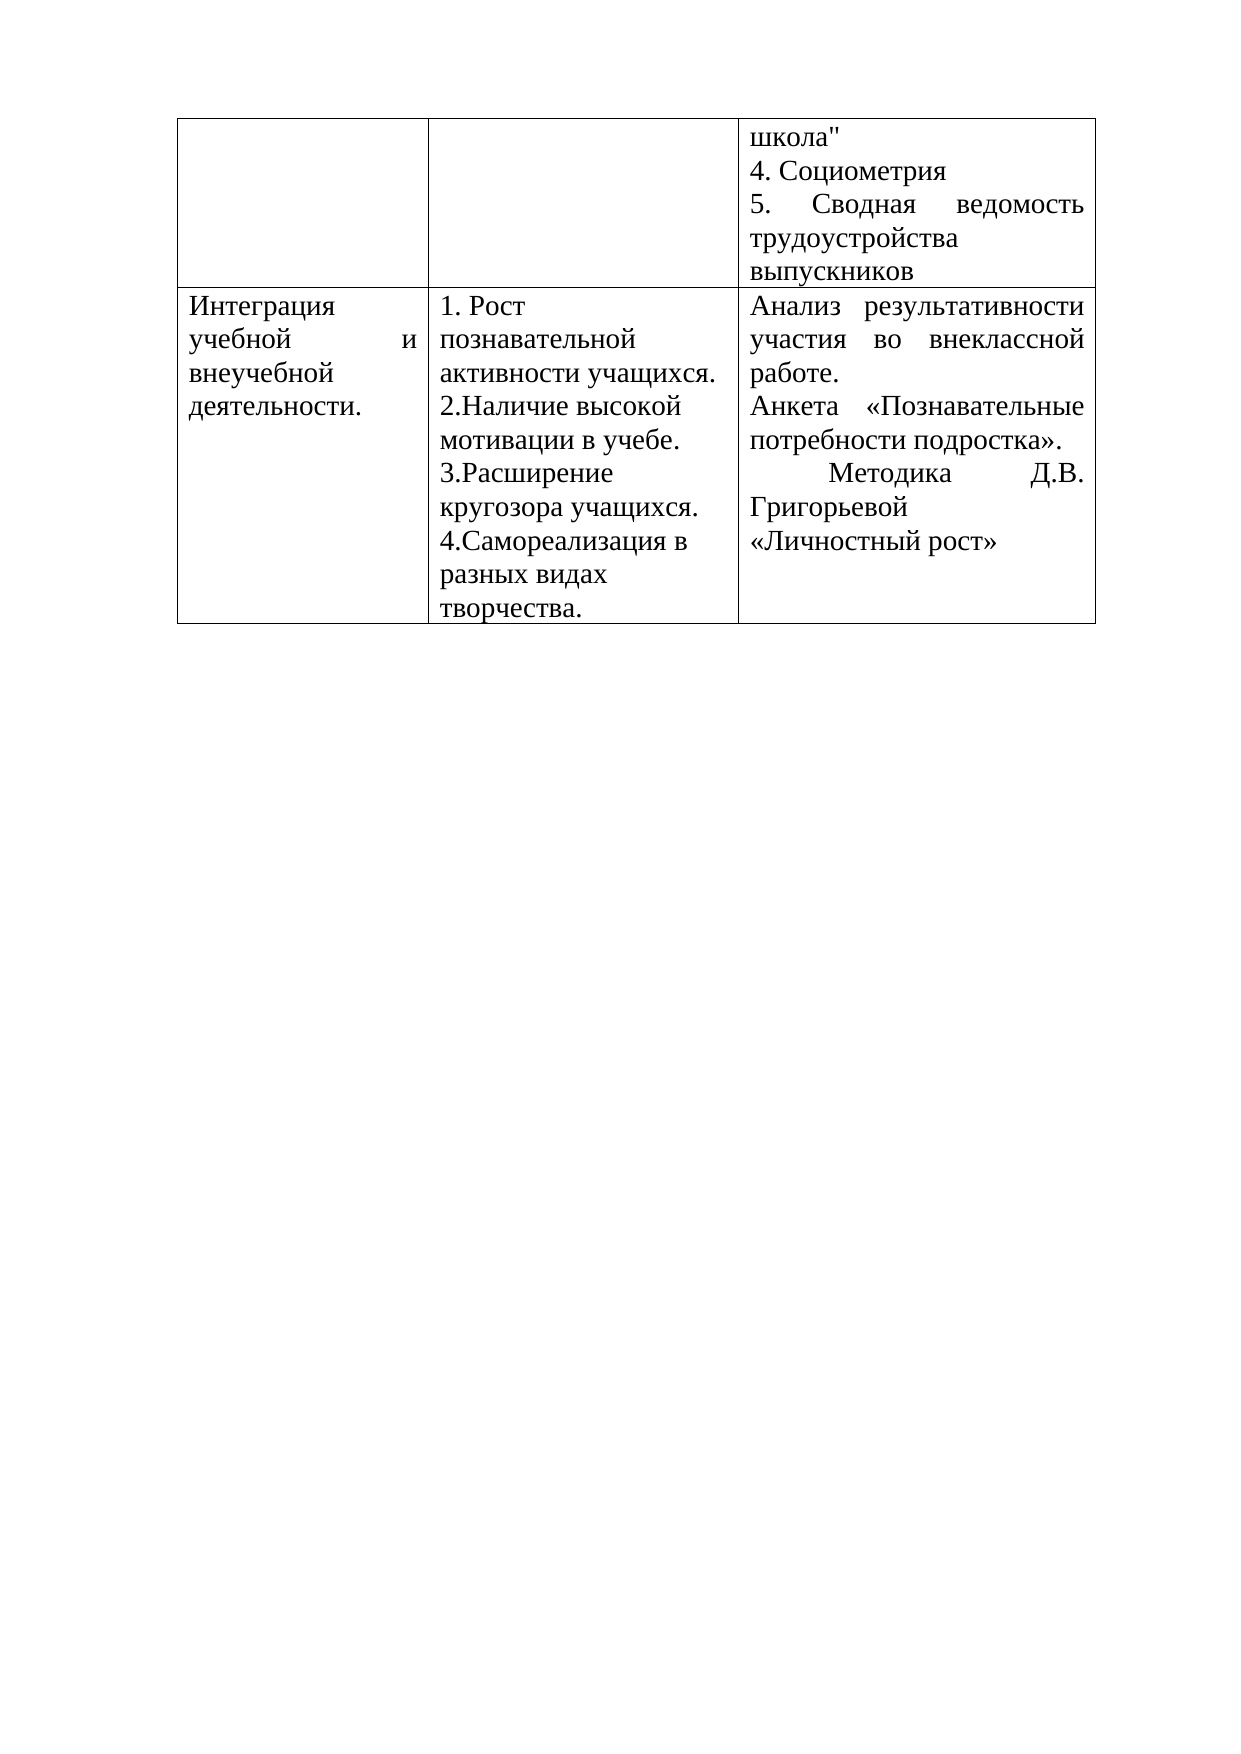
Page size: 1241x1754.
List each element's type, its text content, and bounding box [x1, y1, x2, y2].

table_cell Анализ результативности участия во внеклассной работе. Анкета «Познавательные потребности подростка». Методика Д.В. Григорьевой «Личностный рост» [739, 288, 1095, 623]
table_cell Интеграция учебной и внеучебной деятельности. [178, 288, 428, 623]
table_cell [739, 119, 1095, 287]
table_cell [178, 119, 428, 287]
table_cell 1. Рост познавательной активности учащихся. 2.Наличие высокой мотивации в учебе. 3.Расширение кругозора учащихся. 4.Самореализация в разных видах творчества. [429, 288, 738, 623]
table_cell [429, 119, 738, 287]
